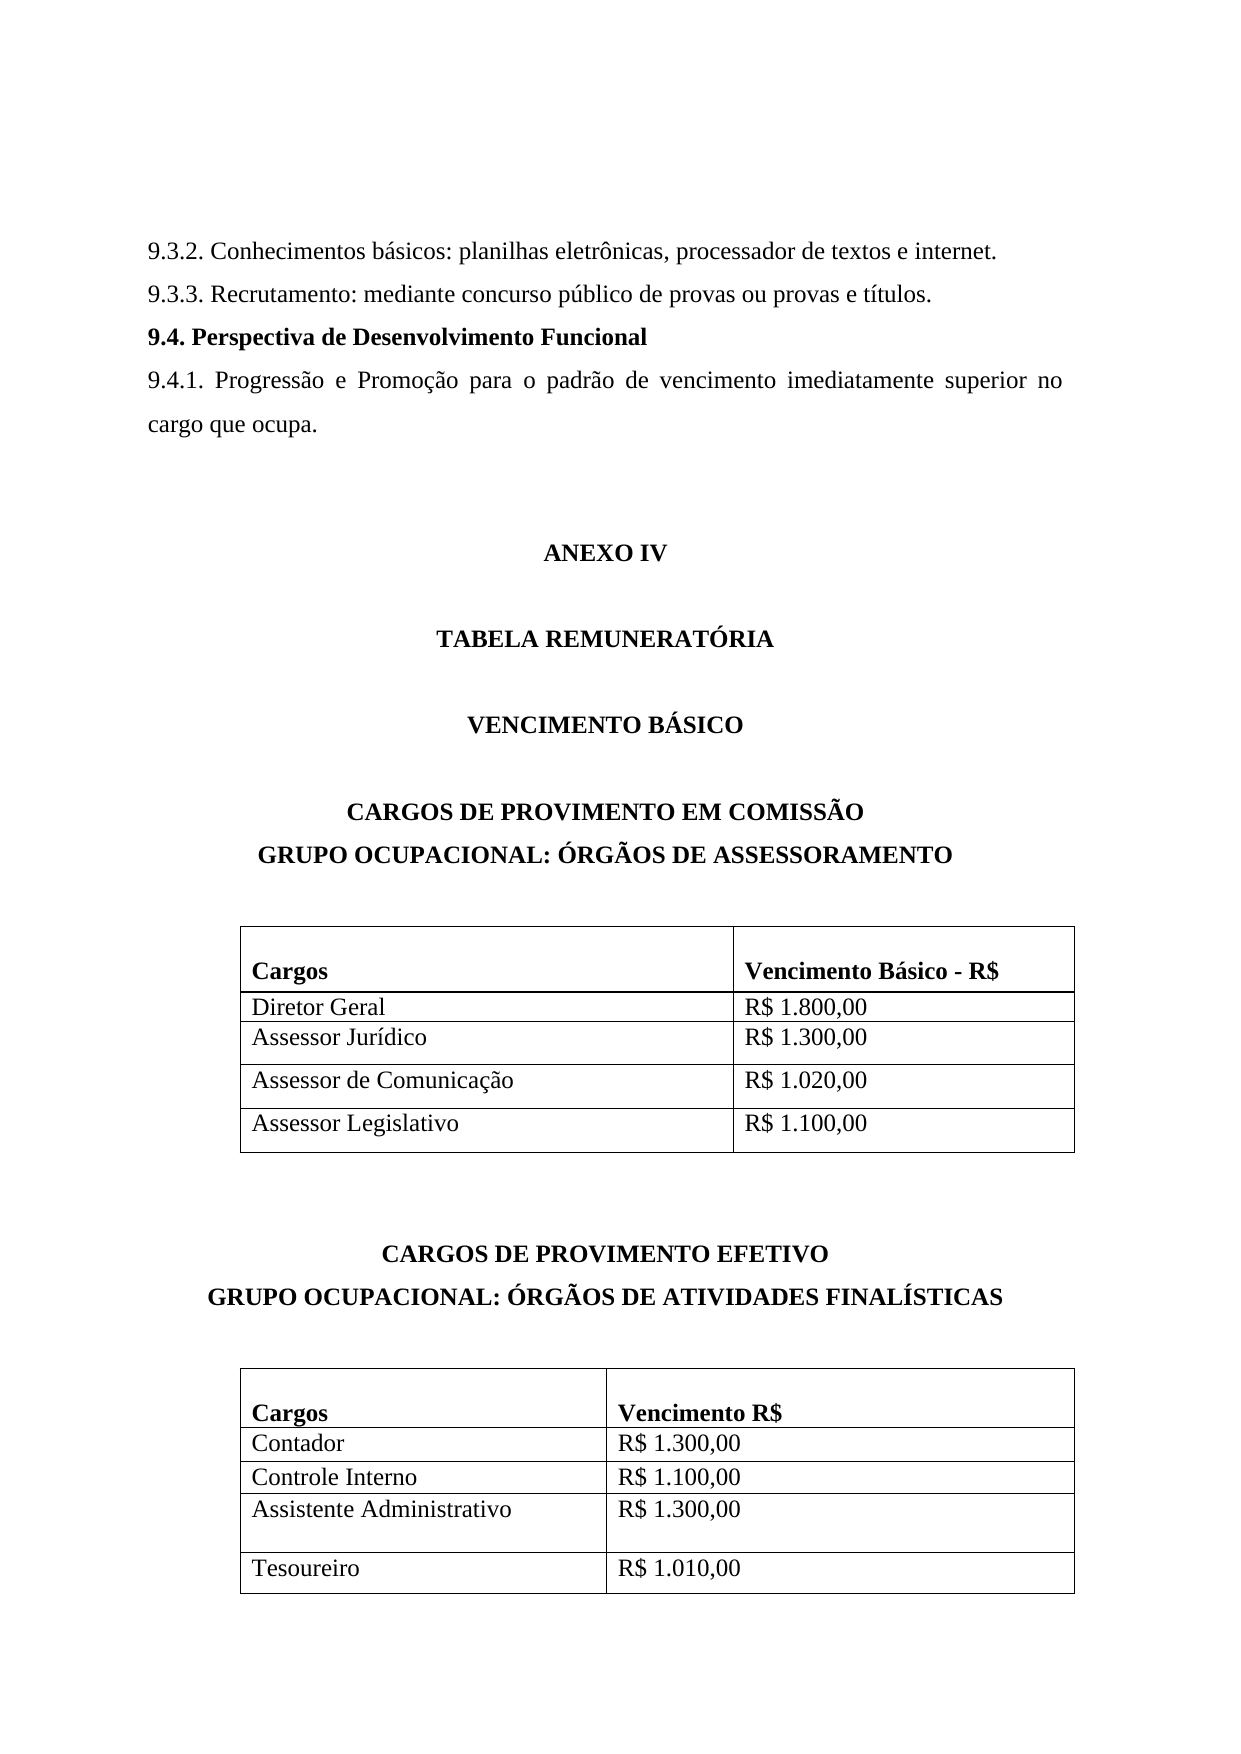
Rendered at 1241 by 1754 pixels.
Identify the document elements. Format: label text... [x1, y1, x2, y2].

text VENCIMENTO BÁSICO [148, 711, 1063, 739]
table_cell Contador [241, 1428, 606, 1461]
table_cell Assistente Administrativo [241, 1494, 606, 1552]
text CARGOS DE PROVIMENTO EM COMISSÃO [148, 797, 1063, 826]
text 9.3.3. Recrutamento: mediante concurso público de provas ou provas e títulos. [148, 279, 1063, 308]
text 9.4. Perspectiva de Desenvolvimento Funcional [148, 322, 1063, 351]
table_cell R$ 1.800,00 [734, 993, 1074, 1021]
table_cell Assessor Jurídico [241, 1022, 733, 1064]
text ANEXO IV [148, 538, 1063, 567]
table_cell R$ 1.020,00 [734, 1065, 1074, 1107]
table_header Cargos [241, 1369, 606, 1427]
table_cell Assessor de Comunicação [241, 1065, 733, 1107]
table_cell R$ 1.100,00 [607, 1462, 1074, 1493]
table_header Cargos [241, 927, 733, 991]
table_header Vencimento Básico - R$ [734, 927, 1074, 991]
table_cell Tesoureiro [241, 1553, 606, 1592]
table_cell R$ 1.300,00 [607, 1428, 1074, 1461]
text TABELA REMUNERATÓRIA [148, 624, 1063, 653]
table_header Vencimento R$ [607, 1369, 1074, 1427]
table_cell R$ 1.100,00 [734, 1109, 1074, 1152]
table_cell R$ 1.300,00 [734, 1022, 1074, 1064]
table_cell R$ 1.300,00 [607, 1494, 1074, 1552]
table_cell Controle Interno [241, 1462, 606, 1493]
table_cell R$ 1.010,00 [607, 1553, 1074, 1592]
text CARGOS DE PROVIMENTO EFETIVO [148, 1239, 1063, 1268]
text 9.4.1. Progressão e Promoção para o padrão de vencimento imediatamente superior no cargo que ocupa. [148, 366, 1063, 437]
table_cell Assessor Legislativo [241, 1109, 733, 1152]
table_cell Diretor Geral [241, 993, 733, 1021]
text GRUPO OCUPACIONAL: ÓRGÃOS DE ASSESSORAMENTO [148, 840, 1063, 869]
text GRUPO OCUPACIONAL: ÓRGÃOS DE ATIVIDADES FINALÍSTICAS [148, 1282, 1063, 1311]
text 9.3.2. Conhecimentos básicos: planilhas eletrônicas, processador de textos e internet. [148, 236, 1063, 265]
